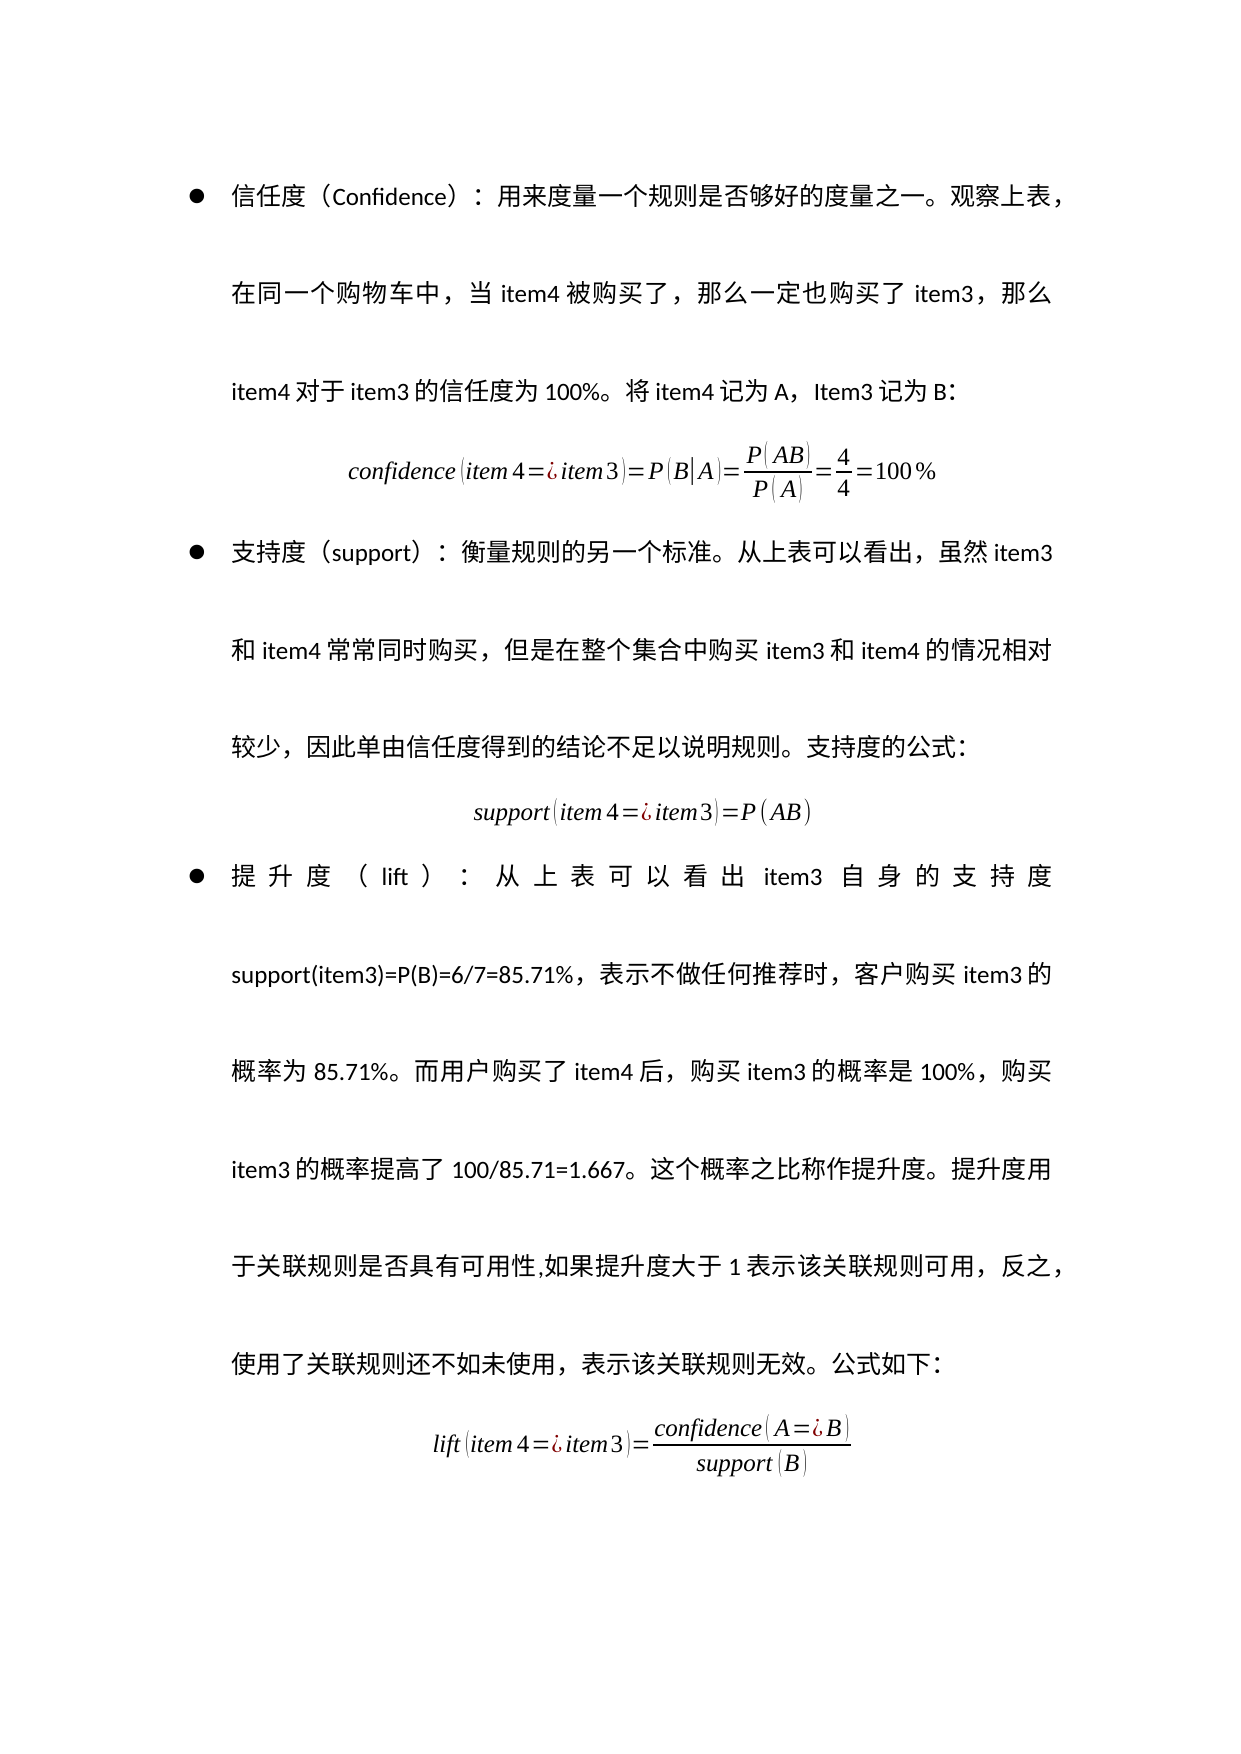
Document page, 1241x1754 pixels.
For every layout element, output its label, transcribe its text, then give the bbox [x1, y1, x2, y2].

list 信任度（Confidence）：用来度量一个规则是否够好的度量之一。观察上表，在同一个购物车中，当item4被购买了，那么一定也购买了item3，那么item4对于item3的信任度为100%。将item4记为A，Item3记为B： [187, 162, 1053, 422]
list 支持度（support）：衡量规则的另一个标准。从上表可以看出，虽然item3和item4常常同时购买，但是在整个集合中购买item3和item4的情况相对较少，因此单由信任度得到的结论不足以说明规则。支持度的公式： [187, 518, 1053, 778]
list 提升度（lift）：从上表可以看出item3自身的支持度support(item3)=P(B)=6/7=85.71%，表示不做任何推荐时，客户购买item3的概率为85.71%。而用户购买了item4后，购买item3的概率是100%，购买item3的概率提高了100/85.71=1.667。这个概率之比称作提升度。提升度用于关联规则是否具有可用性,如果提升度大于1表示该关联规则可用，反之，使用了关联规则还不如未使用，表示该关联规则无效。公式如下： [187, 842, 1053, 1395]
